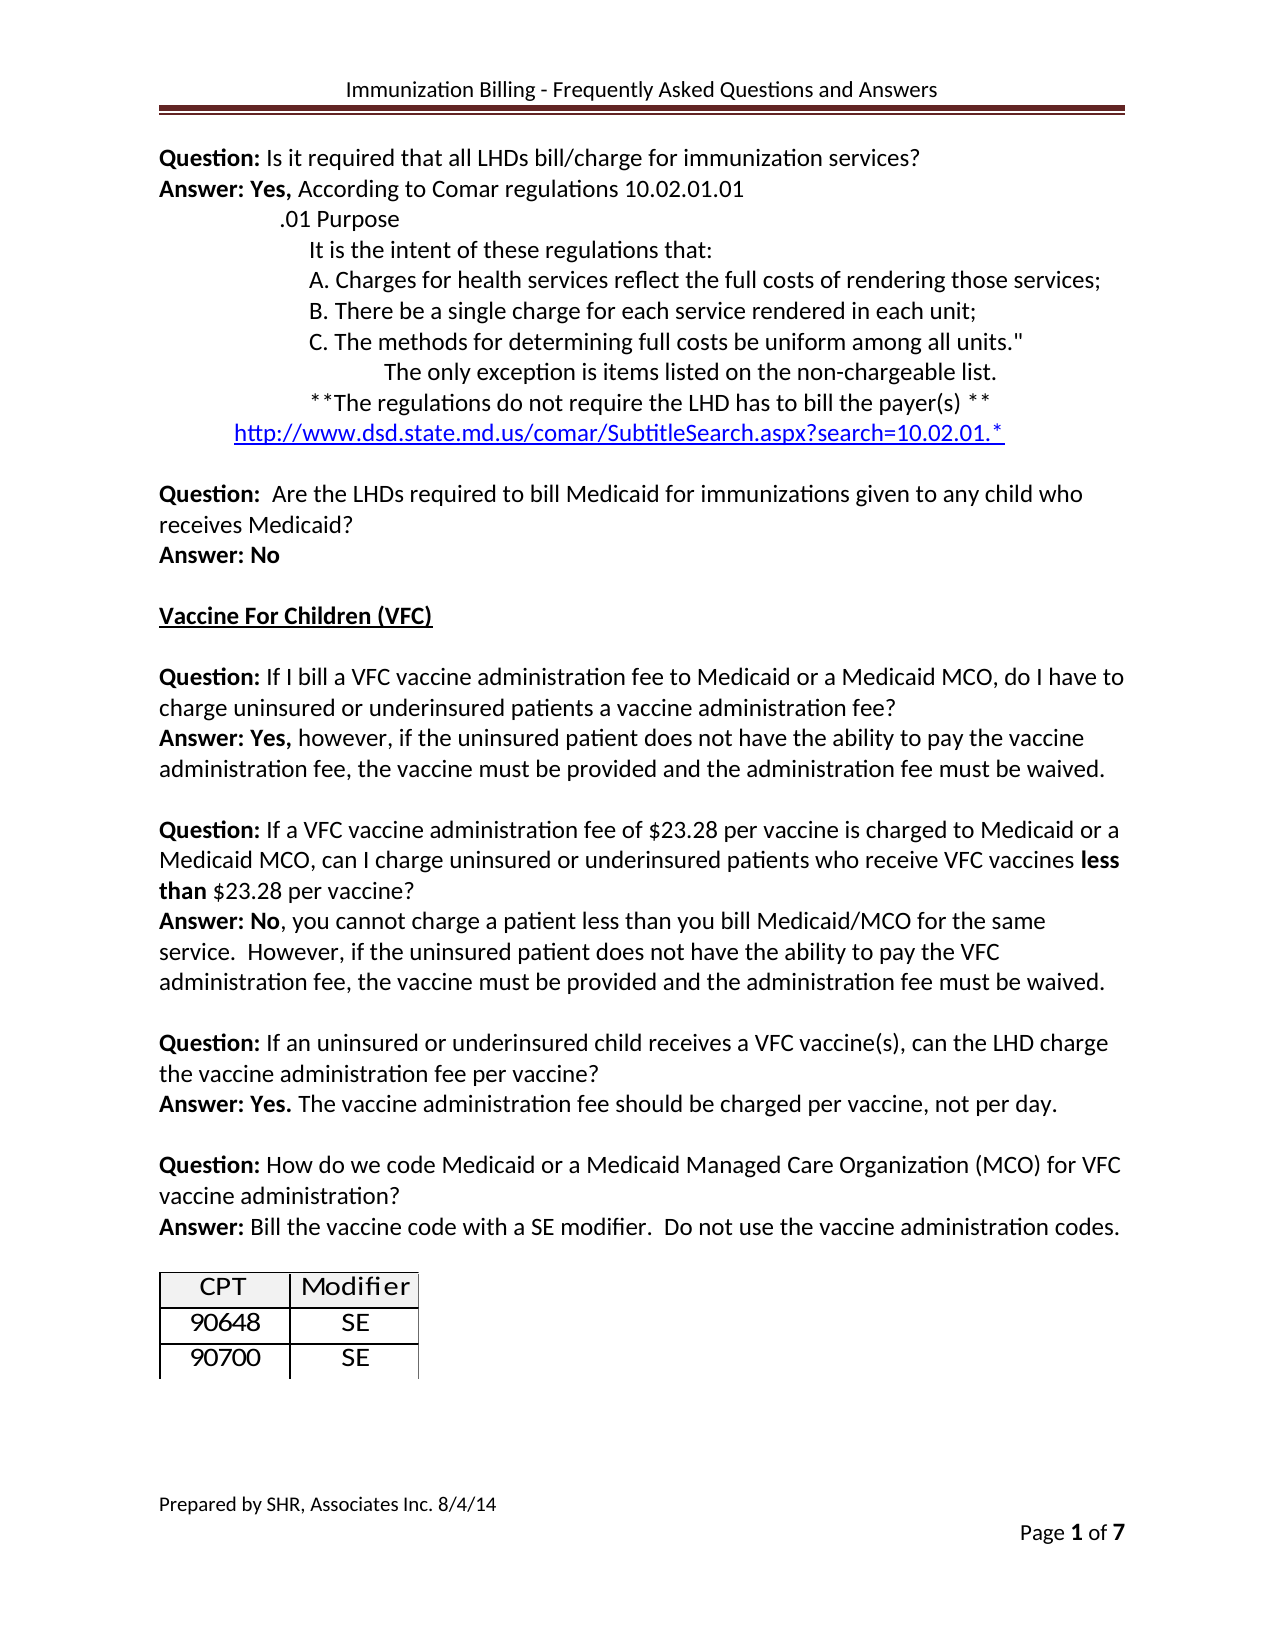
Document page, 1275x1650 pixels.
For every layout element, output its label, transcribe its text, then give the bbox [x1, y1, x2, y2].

text Answer: Yes, According to Comar regulations 10.02.01.01 [159, 173, 1125, 203]
text Answer: No [159, 539, 1125, 570]
text Vaccine For Children (VFC) [159, 600, 1125, 631]
text Answer: Yes. The vaccine administration fee should be charged per vaccine, not per day. [159, 1089, 1125, 1119]
text Question: If an uninsured or underinsured child receives a VFC vaccine(s), can the LHD charge the vaccine administration fee per vaccine? [159, 1028, 1125, 1089]
text .01 Purpose [234, 203, 1125, 234]
text Answer: No, you cannot charge a patient less than you bill Medicaid/MCO for the same service. However, if the uninsured patient does not have the ability to pay the VFC administration fee, the vaccine must be provided and the administration fee must be waived. [159, 906, 1125, 997]
text **The regulations do not require the LHD has to bill the payer(s) ** [309, 387, 1125, 417]
text Answer: Bill the vaccine code with a SE modifier. Do not use the vaccine administration codes. [159, 1211, 1125, 1241]
text Question: If I bill a VFC vaccine administration fee to Medicaid or a Medicaid MCO, do I have to charge uninsured or underinsured patients a vaccine administration fee? [159, 661, 1125, 722]
text Question: How do we code Medicaid or a Medicaid Managed Care Organization (MCO) for VFC vaccine administration? [159, 1150, 1125, 1211]
text Question: Is it required that all LHDs bill/charge for immunization services? [159, 142, 1125, 173]
text C. The methods for determining full costs be uniform among all units." [309, 326, 1125, 356]
text Answer: Yes, however, if the uninsured patient does not have the ability to pay the vaccine administration fee, the vaccine must be provided and the administration fee must be waived. [159, 722, 1125, 783]
text B. There be a single charge for each service rendered in each unit; [309, 295, 1125, 326]
text Question: Are the LHDs required to bill Medicaid for immunizations given to any child who receives Medicaid? [159, 478, 1125, 539]
text The only exception is items listed on the non-chargeable list. [234, 356, 1125, 387]
text Question: If a VFC vaccine administration fee of $23.28 per vaccine is charged to Medicaid or a Medicaid MCO, can I charge uninsured or underinsured patients who receive VFC vaccines less than $23.28 per vaccine? [159, 814, 1125, 906]
text It is the intent of these regulations that: [309, 234, 1125, 264]
text A. Charges for health services reflect the full costs of rendering those services; [309, 264, 1125, 295]
text http://www.dsd.state.md.us/comar/SubtitleSearch.aspx?search=10.02.01.* [234, 417, 1125, 448]
